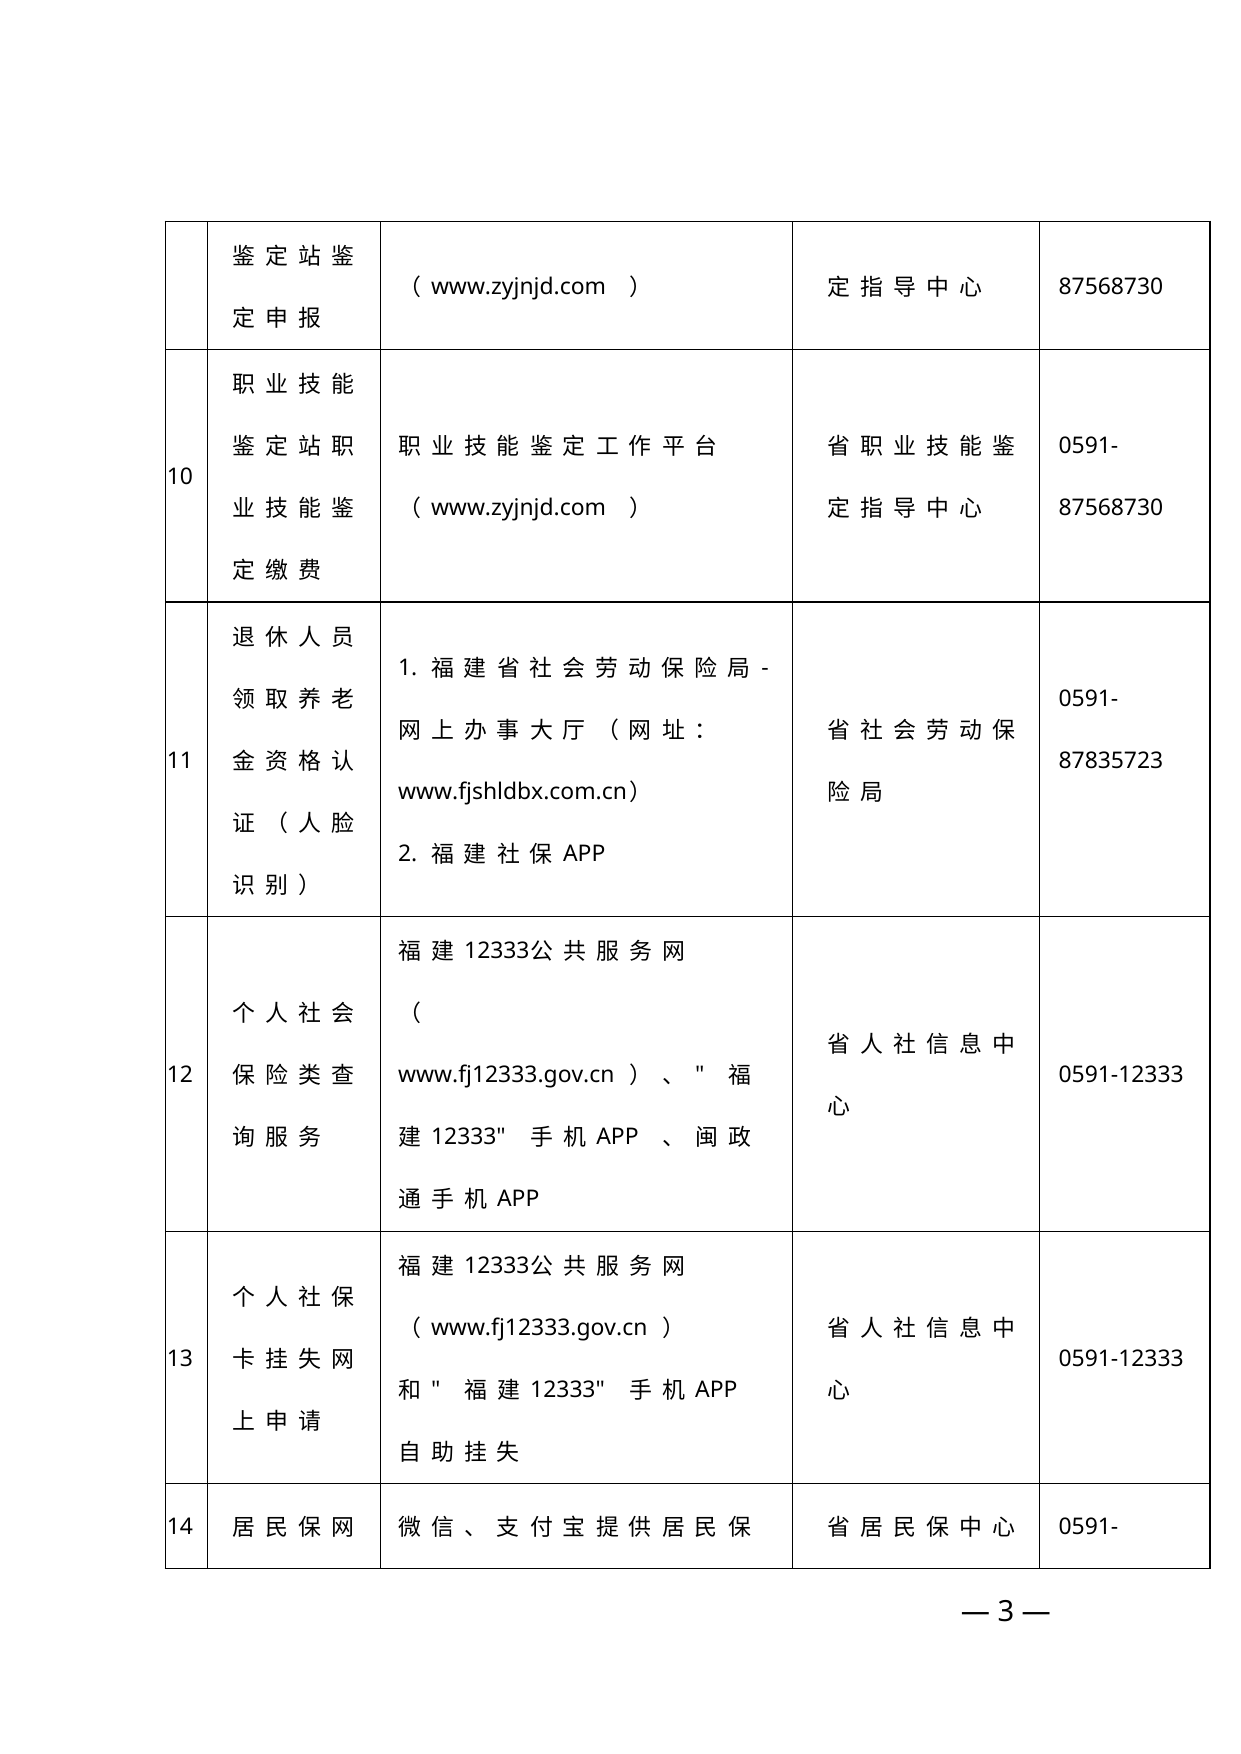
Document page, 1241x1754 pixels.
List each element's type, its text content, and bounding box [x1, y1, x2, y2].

table_cell 14 [166, 1484, 207, 1567]
table_cell 0591-12333 [1040, 1232, 1209, 1483]
table_cell 0591-87835723 [1040, 603, 1209, 916]
table_cell 9 [166, 222, 207, 349]
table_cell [381, 222, 792, 349]
table_cell 省居民保中心 [793, 1484, 1039, 1567]
table_cell 省社会劳动保险局 [793, 603, 1039, 916]
table_cell 职业技能鉴定站鉴定申报 [208, 222, 380, 349]
table_cell 个人社会保险类查询服务 [208, 917, 380, 1231]
table_cell 职业技能鉴定工作平台（www.zyjnjd.com） [381, 350, 792, 601]
table_cell 省人社信息中心 [793, 917, 1039, 1231]
table_cell 省职业技能鉴定指导中心 [793, 350, 1039, 601]
table_cell 0591-12333 [1040, 917, 1209, 1231]
table_cell 职业技能鉴定站职业技能鉴定缴费 [208, 350, 380, 601]
table_cell 0591-87568730 [1040, 350, 1209, 601]
table_cell 退休人员领取养老金资格认证（人脸识别） [208, 603, 380, 916]
table_cell 居民保网上缴费服务 [208, 1484, 380, 1567]
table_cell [381, 1484, 792, 1567]
table_cell 省人社信息中心 [793, 1232, 1039, 1483]
table_cell 12 [166, 917, 207, 1231]
table_cell 0591-87556416 [1040, 1484, 1209, 1567]
table_cell 10 [166, 350, 207, 601]
table_cell 11 [166, 603, 207, 916]
table_cell 福建12333公共服务网（www.fj12333.gov.cn）和"福建12333"手机APP自助挂失 [381, 1232, 792, 1483]
table_cell 个人社保卡挂失网上申请 [208, 1232, 380, 1483]
table_cell 13 [166, 1232, 207, 1483]
table_cell 福建12333公共服务网（www.fj12333.gov.cn）、"福建12333"手机APP、闽政通手机APP [381, 917, 792, 1231]
table_cell 0591-87568730 [1040, 222, 1209, 349]
table_cell 省职业技能鉴定指导中心 [793, 222, 1039, 349]
table_cell 1.福建省社会劳动保险局-网上办事大厅（网址：www.fjshldbx.com.cn） 2.福建社保APP [381, 603, 792, 916]
